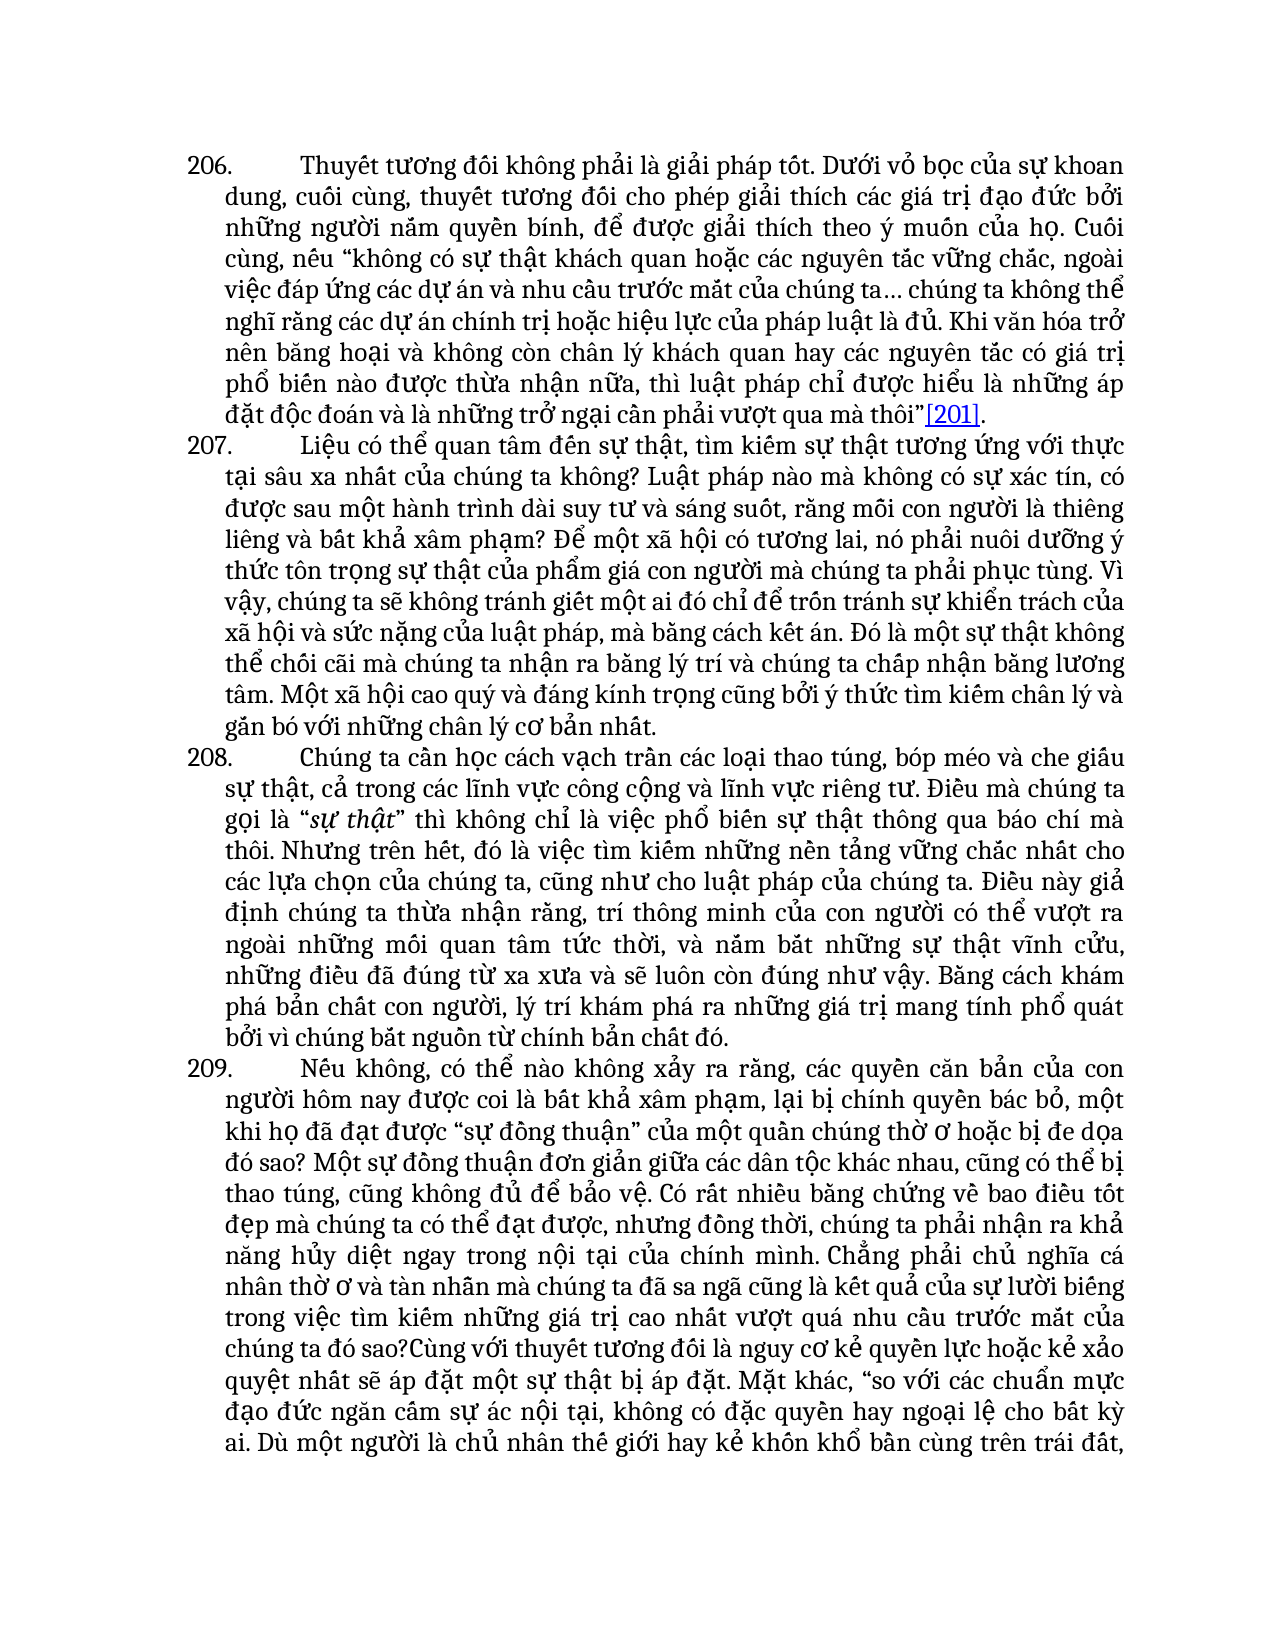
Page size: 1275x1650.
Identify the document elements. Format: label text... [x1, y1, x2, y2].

list Thuyết tương đối không phải là giải pháp tốt. Dưới vỏ bọc của sự khoan dung, cuối cùng, thuyết tương đối cho phép giải thích các giá trị đạo đức bởi những người nắm quyền bính, để được giải thích theo ý muốn của họ. Cuối cùng, nếu “không có sự thật khách quan hoặc các nguyên tắc vững chắc, ngoài việc đáp ứng các dự án và nhu cầu trước mắt của chúng ta… chúng ta không thể nghĩ rằng các dự án chính trị hoặc hiệu lực của pháp luật là đủ. Khi văn hóa trở nên băng hoại và không còn chân lý khách quan hay các nguyên tắc có giá trị phổ biến nào được thừa nhận nữa, thì luật pháp chỉ được hiểu là những áp đặt độc đoán và là những trở ngại cần phải vượt qua mà thôi”[201]. [187, 150, 1125, 430]
list Liệu có thể quan tâm đến sự thật, tìm kiếm sự thật tương ứng với thực tại sâu xa nhất của chúng ta không? Luật pháp nào mà không có sự xác tín, có được sau một hành trình dài suy tư và sáng suốt, rằng mỗi con người là thiêng liêng và bất khả xâm phạm? Để một xã hội có tương lai, nó phải nuôi dưỡng ý thức tôn trọng sự thật của phẩm giá con người mà chúng ta phải phục tùng. Vì vậy, chúng ta sẽ không tránh giết một ai đó chỉ để trốn tránh sự khiển trách của xã hội và sức nặng của luật pháp, mà bằng cách kết án. Đó là một sự thật không thể chối cãi mà chúng ta nhận ra bằng lý trí và chúng ta chấp nhận bằng lương tâm. Một xã hội cao quý và đáng kính trọng cũng bởi ý thức tìm kiếm chân lý và gắn bó với những chân lý cơ bản nhất. [187, 430, 1125, 742]
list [187, 1053, 1125, 1458]
list Chúng ta cần học cách vạch trần các loại thao túng, bóp méo và che giấu sự thật, cả trong các lĩnh vực công cộng và lĩnh vực riêng tư. Điều mà chúng ta gọi là “sự thật” thì không chỉ là việc phổ biến sự thật thông qua báo chí mà thôi. Nhưng trên hết, đó là việc tìm kiếm những nền tảng vững chắc nhất cho các lựa chọn của chúng ta, cũng như cho luật pháp của chúng ta. Điều này giả định chúng ta thừa nhận rằng, trí thông minh của con người có thể vượt ra ngoài những mối quan tâm tức thời, và nắm bắt những sự thật vĩnh cửu, những điều đã đúng từ xa xưa và sẽ luôn còn đúng như vậy. Bằng cách khám phá bản chất con người, lý trí khám phá ra những giá trị mang tính phổ quát bởi vì chúng bắt nguồn từ chính bản chất đó. [187, 742, 1125, 1053]
